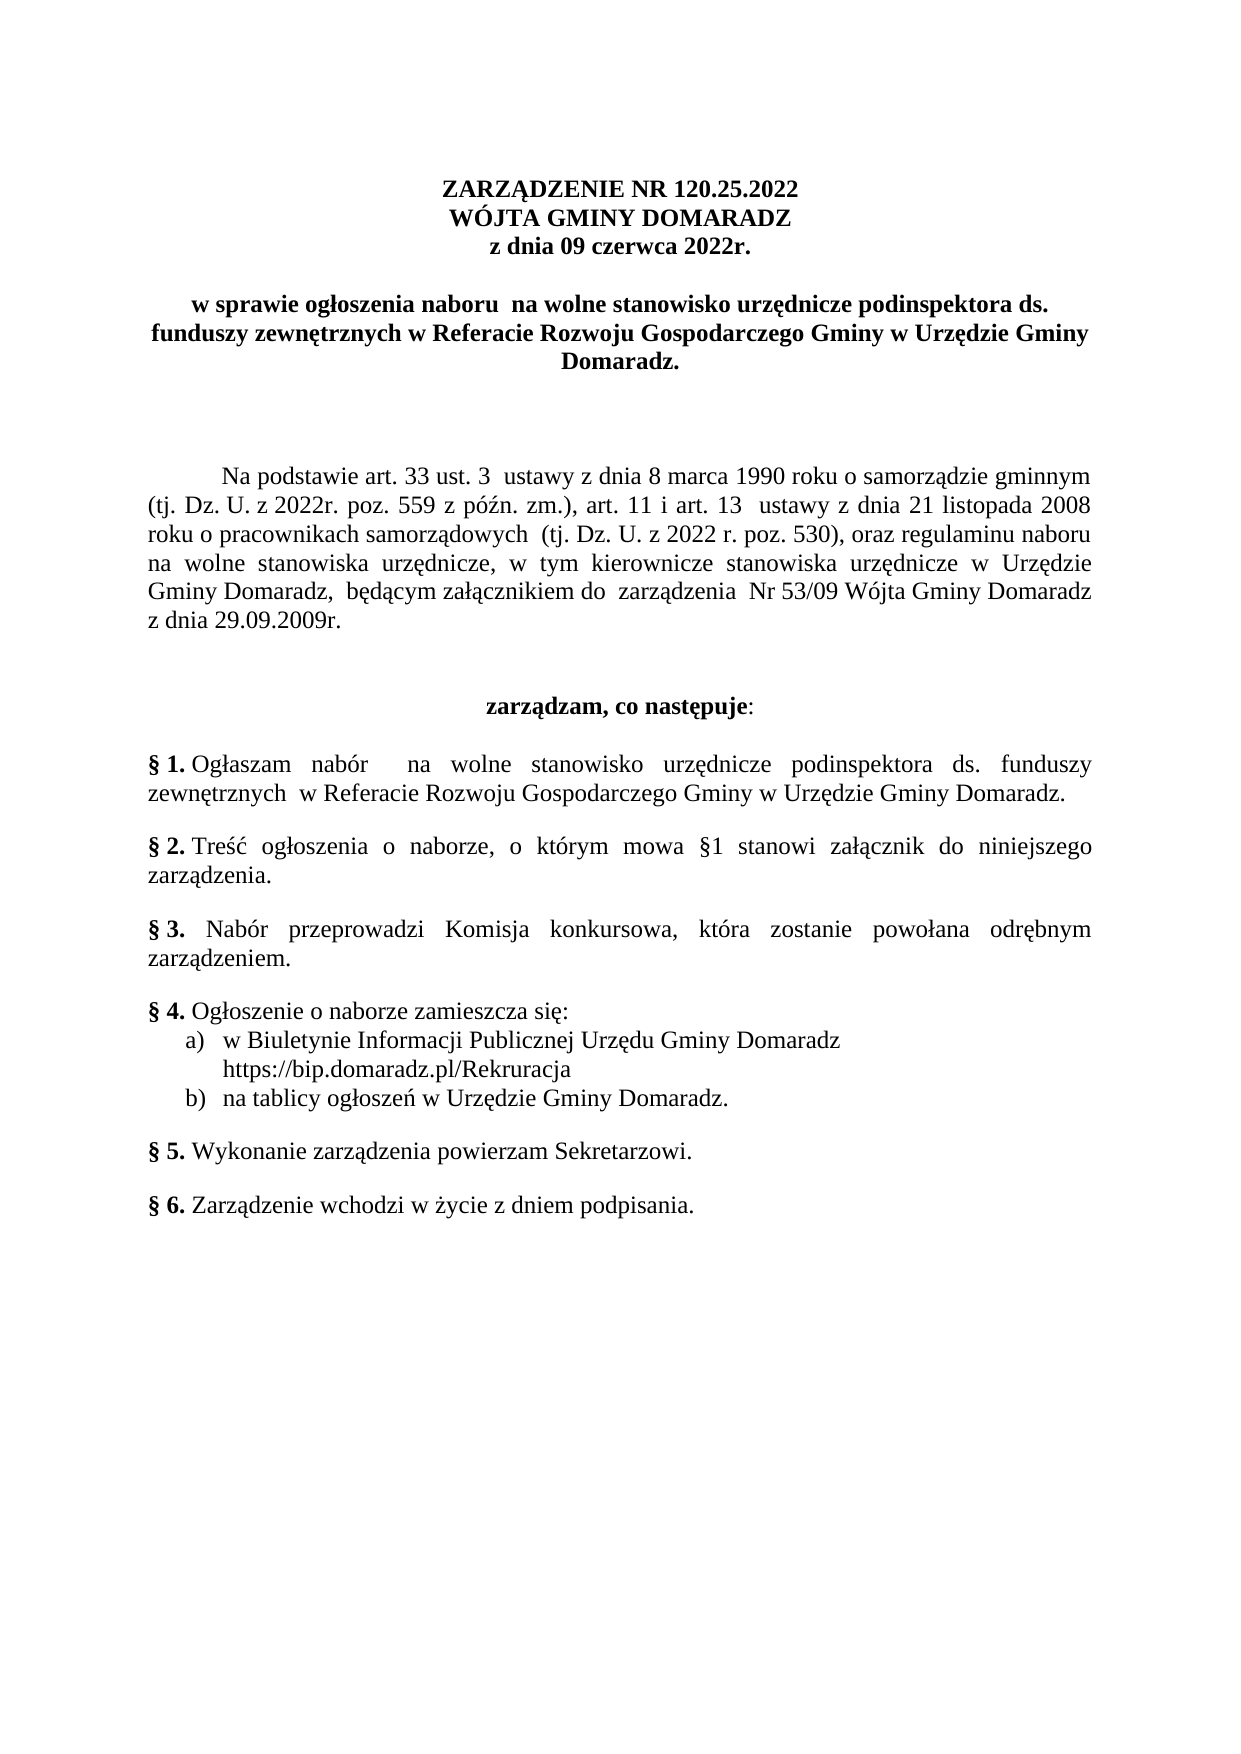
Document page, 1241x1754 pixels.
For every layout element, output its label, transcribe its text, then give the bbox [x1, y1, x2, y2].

text z dnia 09 czerwca 2022r. [148, 231, 1093, 260]
text ZARZĄDZENIE NR 120.25.2022 [148, 174, 1093, 203]
text § 3. Nabór przeprowadzi Komisja konkursowa, która zostanie powołana odrębnym zarządzeniem. [148, 914, 1093, 971]
text Na podstawie art. 33 ust. 3 ustawy z dnia 8 marca 1990 roku o samorządzie gminnym (tj. Dz. U. z 2022r. poz. 559 z późn. zm.), art. 11 i art. 13 ustawy z dnia 21 listopada 2008 roku o pracownikach samorządowych (tj. Dz. U. z 2022 r. poz. 530), oraz regulaminu naboru na wolne stanowiska urzędnicze, w tym kierownicze stanowiska urzędnicze w Urzędzie Gminy Domaradz, będącym załącznikiem do zarządzenia Nr 53/09 Wójta Gminy Domaradz z dnia 29.09.2009r. [148, 461, 1093, 634]
text § 6. Zarządzenie wchodzi w życie z dniem podpisania. [148, 1190, 1093, 1219]
text w sprawie ogłoszenia naboru na wolne stanowisko urzędnicze podinspektora ds. funduszy zewnętrznych w Referacie Rozwoju Gospodarczego Gminy w Urzędzie Gminy Domaradz. [148, 289, 1093, 375]
text § 2. Treść ogłoszenia o naborze, o którym mowa §1 stanowi załącznik do niniejszego zarządzenia. [148, 831, 1093, 889]
list na tablicy ogłoszeń w Urzędzie Gminy Domaradz. [185, 1083, 1093, 1111]
text § 4. Ogłoszenie o naborze zamieszcza się: [148, 996, 1093, 1025]
list w Biuletynie Informacji Publicznej Urzędu Gminy Domaradz https://bip.domaradz.pl/Rekruracja [185, 1025, 1093, 1083]
text § 1. Ogłaszam nabór na wolne stanowisko urzędnicze podinspektora ds. funduszy zewnętrznych w Referacie Rozwoju Gospodarczego Gminy w Urzędzie Gminy Domaradz. [148, 749, 1093, 806]
text § 5. Wykonanie zarządzenia powierzam Sekretarzowi. [148, 1136, 1093, 1165]
text WÓJTA GMINY DOMARADZ [148, 203, 1093, 231]
text zarządzam, co następuje: [148, 691, 1093, 720]
